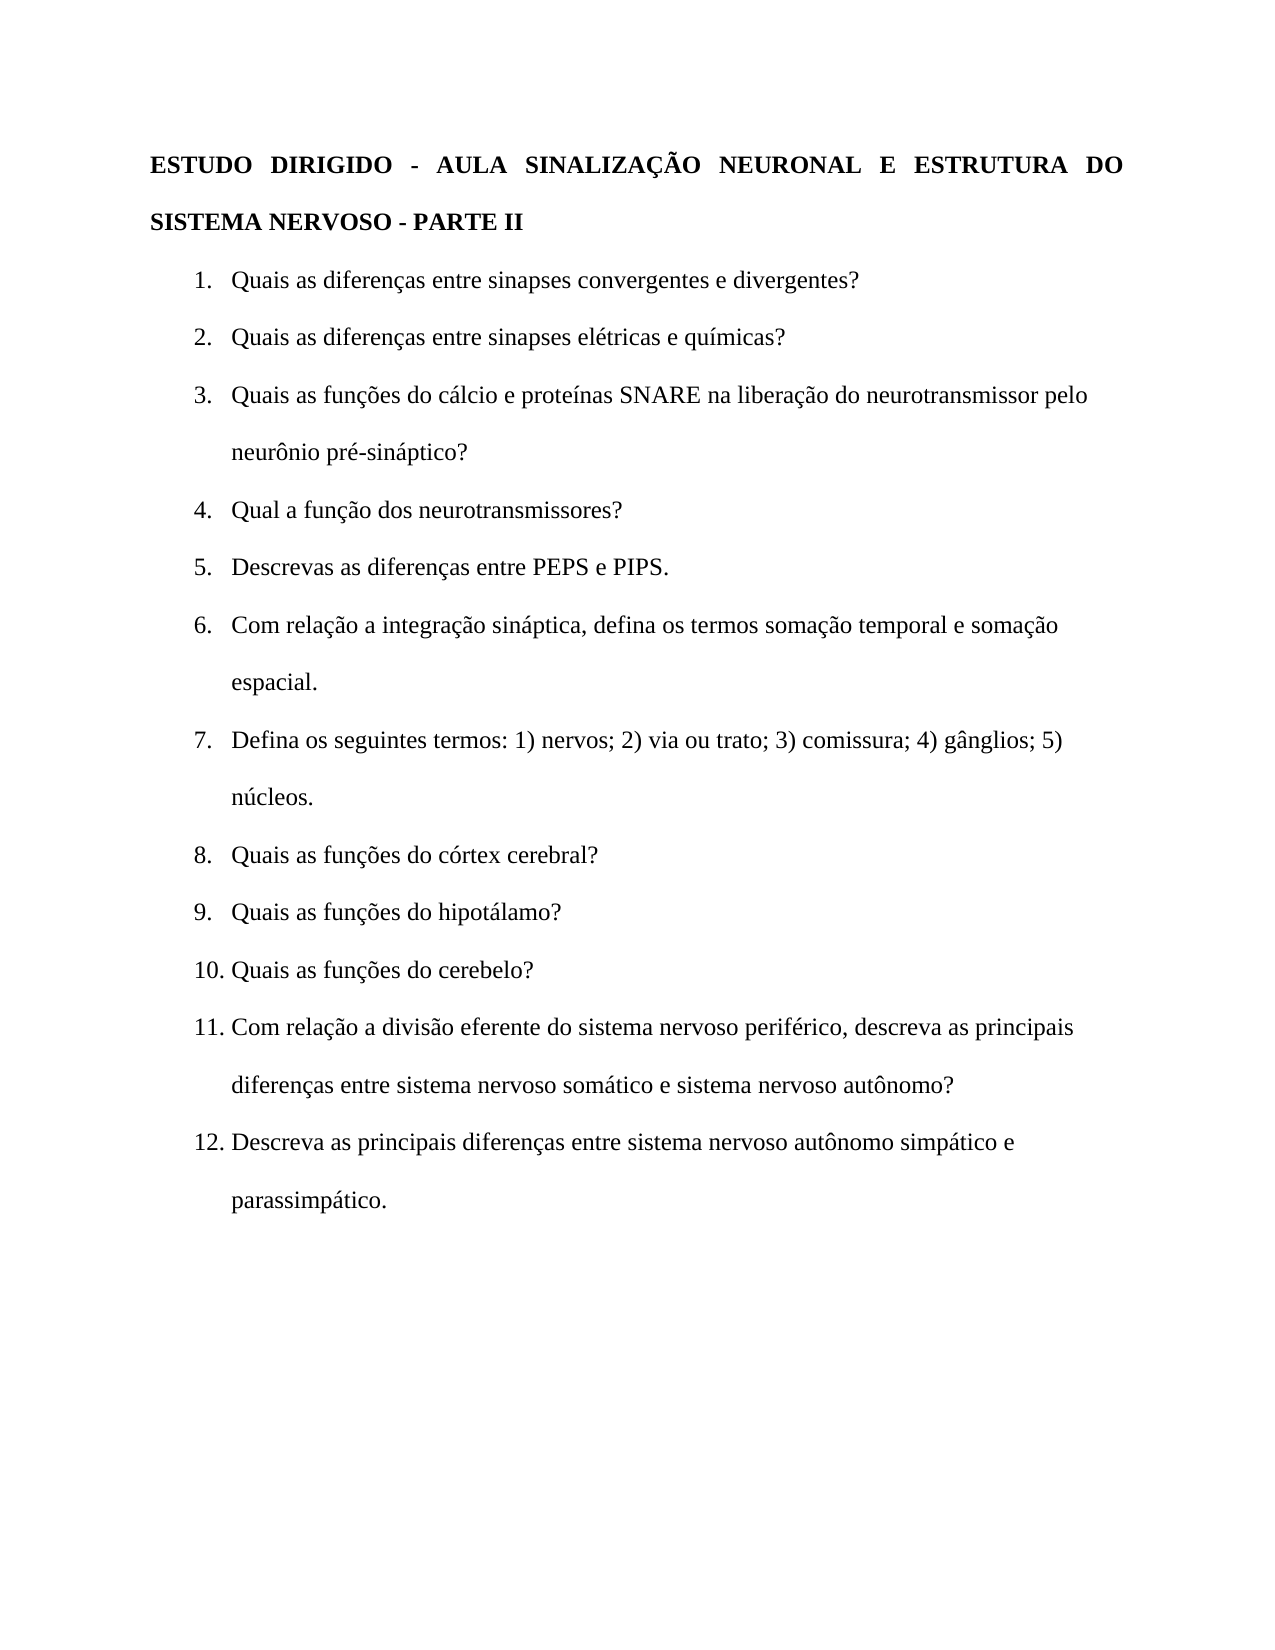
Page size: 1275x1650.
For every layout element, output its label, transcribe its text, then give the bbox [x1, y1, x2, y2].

list Quais as funções do cálcio e proteínas SNARE na liberação do neurotransmissor pelo neurônio pré-sináptico? [194, 380, 1125, 466]
list Quais as funções do córtex cerebral? [194, 840, 1125, 869]
list Com relação a divisão eferente do sistema nervoso periférico, descreva as principais diferenças entre sistema nervoso somático e sistema nervoso autônomo? [194, 1012, 1125, 1099]
list Com relação a integração sináptica, defina os termos somação temporal e somação espacial. [194, 610, 1125, 696]
text ESTUDO DIRIGIDO - AULA Sinalização neuronal e estrutura do sistema nervoso - Parte II [150, 150, 1125, 236]
list Quais as funções do hipotálamo? [194, 897, 1125, 926]
list Descrevas as diferenças entre PEPS e PIPS. [194, 552, 1125, 581]
list Quais as funções do cerebelo? [194, 955, 1125, 984]
list Defina os seguintes termos: 1) nervos; 2) via ou trato; 3) comissura; 4) gânglios; 5) núcleos. [194, 725, 1125, 811]
list Qual a função dos neurotransmissores? [194, 495, 1125, 524]
list Quais as diferenças entre sinapses convergentes e divergentes? [194, 265, 1125, 294]
list Descreva as principais diferenças entre sistema nervoso autônomo simpático e parassimpático. [194, 1127, 1125, 1214]
list Quais as diferenças entre sinapses elétricas e químicas? [194, 322, 1125, 351]
